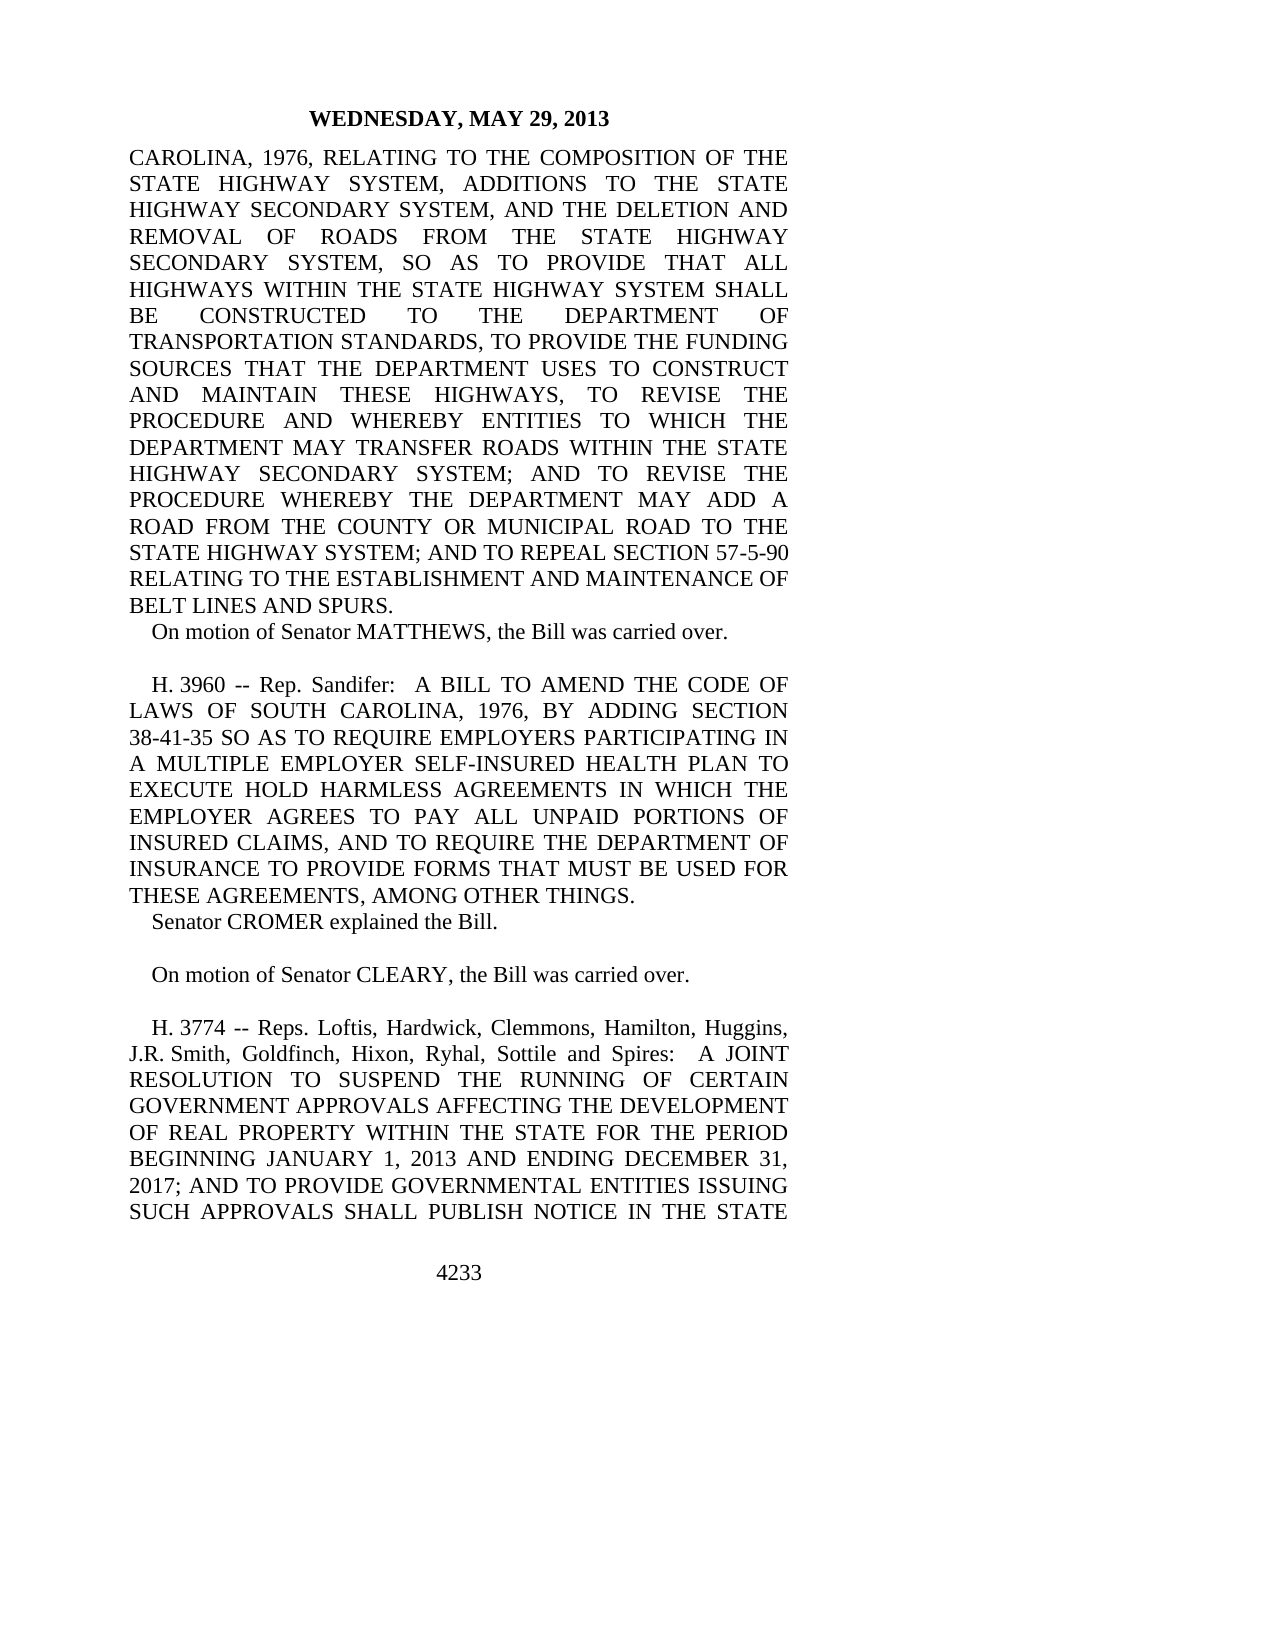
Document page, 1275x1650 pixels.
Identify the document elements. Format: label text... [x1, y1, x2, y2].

text H. 3960 -- Rep. Sandifer: A BILL TO AMEND THE CODE OF LAWS OF SOUTH CAROLINA, 1976, BY ADDING SECTION 38-41-35 SO AS TO REQUIRE EMPLOYERS PARTICIPATING IN A MULTIPLE EMPLOYER SELF-INSURED HEALTH PLAN TO EXECUTE HOLD HARMLESS AGREEMENTS IN WHICH THE EMPLOYER AGREES TO PAY ALL UNPAID PORTIONS OF INSURED CLAIMS, AND TO REQUIRE THE DEPARTMENT OF INSURANCE TO PROVIDE FORMS THAT MUST BE USED FOR THESE AGREEMENTS, AMONG OTHER THINGS. [129, 671, 789, 908]
text Senator CROMER explained the Bill. [129, 908, 789, 934]
text On motion of Senator CLEARY, the Bill was carried over. [129, 961, 789, 987]
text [129, 1013, 789, 1224]
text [129, 144, 789, 618]
text On motion of Senator MATTHEWS, the Bill was carried over. [129, 618, 789, 644]
